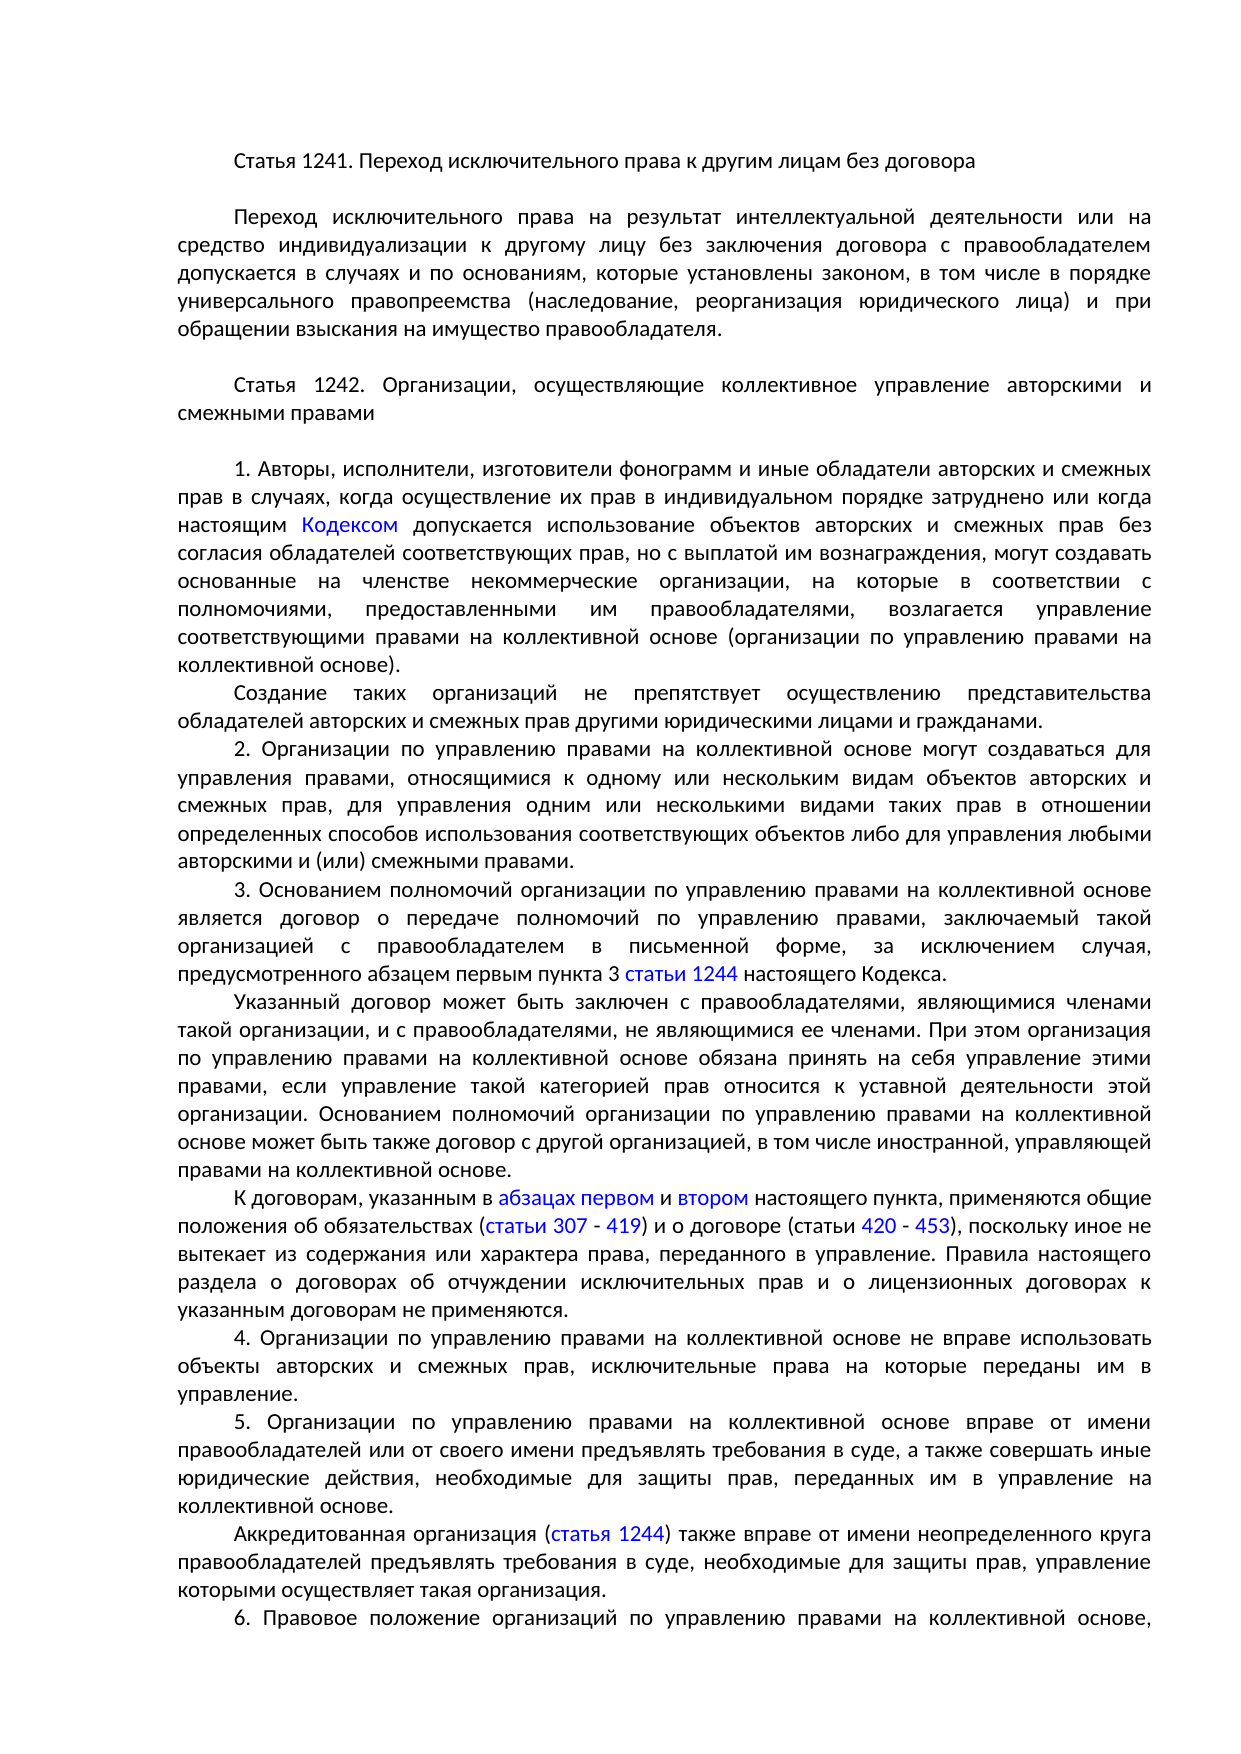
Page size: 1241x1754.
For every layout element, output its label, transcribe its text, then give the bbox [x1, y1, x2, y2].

text 1. Авторы, исполнители, изготовители фонограмм и иные обладатели авторских и смежных прав в случаях, когда осуществление их прав в индивидуальном порядке затруднено или когда настоящим Кодексом допускается использование объектов авторских и смежных прав без согласия обладателей соответствующих прав, но с выплатой им вознаграждения, могут создавать основанные на членстве некоммерческие организации, на которые в соответствии с полномочиями, предоставленными им правообладателями, возлагается управление соответствующими правами на коллективной основе (организации по управлению правами на коллективной основе). [177, 454, 1152, 678]
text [177, 1603, 1152, 1631]
text 5. Организации по управлению правами на коллективной основе вправе от имени правообладателей или от своего имени предъявлять требования в суде, а также совершать иные юридические действия, необходимые для защиты прав, переданных им в управление на коллективной основе. [177, 1407, 1152, 1519]
text 3. Основанием полномочий организации по управлению правами на коллективной основе является договор о передаче полномочий по управлению правами, заключаемый такой организацией с правообладателем в письменной форме, за исключением случая, предусмотренного абзацем первым пункта 3 статьи 1244 настоящего Кодекса. [177, 875, 1152, 987]
text Аккредитованная организация (статья 1244) также вправе от имени неопределенного круга правообладателей предъявлять требования в суде, необходимые для защиты прав, управление которыми осуществляет такая организация. [177, 1519, 1152, 1603]
text Статья 1242. Организации, осуществляющие коллективное управление авторскими и смежными правами [177, 370, 1152, 426]
text 4. Организации по управлению правами на коллективной основе не вправе использовать объекты авторских и смежных прав, исключительные права на которые переданы им в управление. [177, 1323, 1152, 1407]
text К договорам, указанным в абзацах первом и втором настоящего пункта, применяются общие положения об обязательствах (статьи 307 - 419) и о договоре (статьи 420 - 453), поскольку иное не вытекает из содержания или характера права, переданного в управление. Правила настоящего раздела о договорах об отчуждении исключительных прав и о лицензионных договорах к указанным договорам не применяются. [177, 1183, 1152, 1323]
text Переход исключительного права на результат интеллектуальной деятельности или на средство индивидуализации к другому лицу без заключения договора с правообладателем допускается в случаях и по основаниям, которые установлены законом, в том числе в порядке универсального правопреемства (наследование, реорганизация юридического лица) и при обращении взыскания на имущество правообладателя. [177, 202, 1152, 342]
text Создание таких организаций не препятствует осуществлению представительства обладателей авторских и смежных прав другими юридическими лицами и гражданами. [177, 678, 1152, 734]
text Указанный договор может быть заключен с правообладателями, являющимися членами такой организации, и с правообладателями, не являющимися ее членами. При этом организация по управлению правами на коллективной основе обязана принять на себя управление этими правами, если управление такой категорией прав относится к уставной деятельности этой организации. Основанием полномочий организации по управлению правами на коллективной основе может быть также договор с другой организацией, в том числе иностранной, управляющей правами на коллективной основе. [177, 987, 1152, 1183]
text 2. Организации по управлению правами на коллективной основе могут создаваться для управления правами, относящимися к одному или нескольким видам объектов авторских и смежных прав, для управления одним или несколькими видами таких прав в отношении определенных способов использования соответствующих объектов либо для управления любыми авторскими и (или) смежными правами. [177, 734, 1152, 875]
text Статья 1241. Переход исключительного права к другим лицам без договора [177, 146, 1152, 174]
